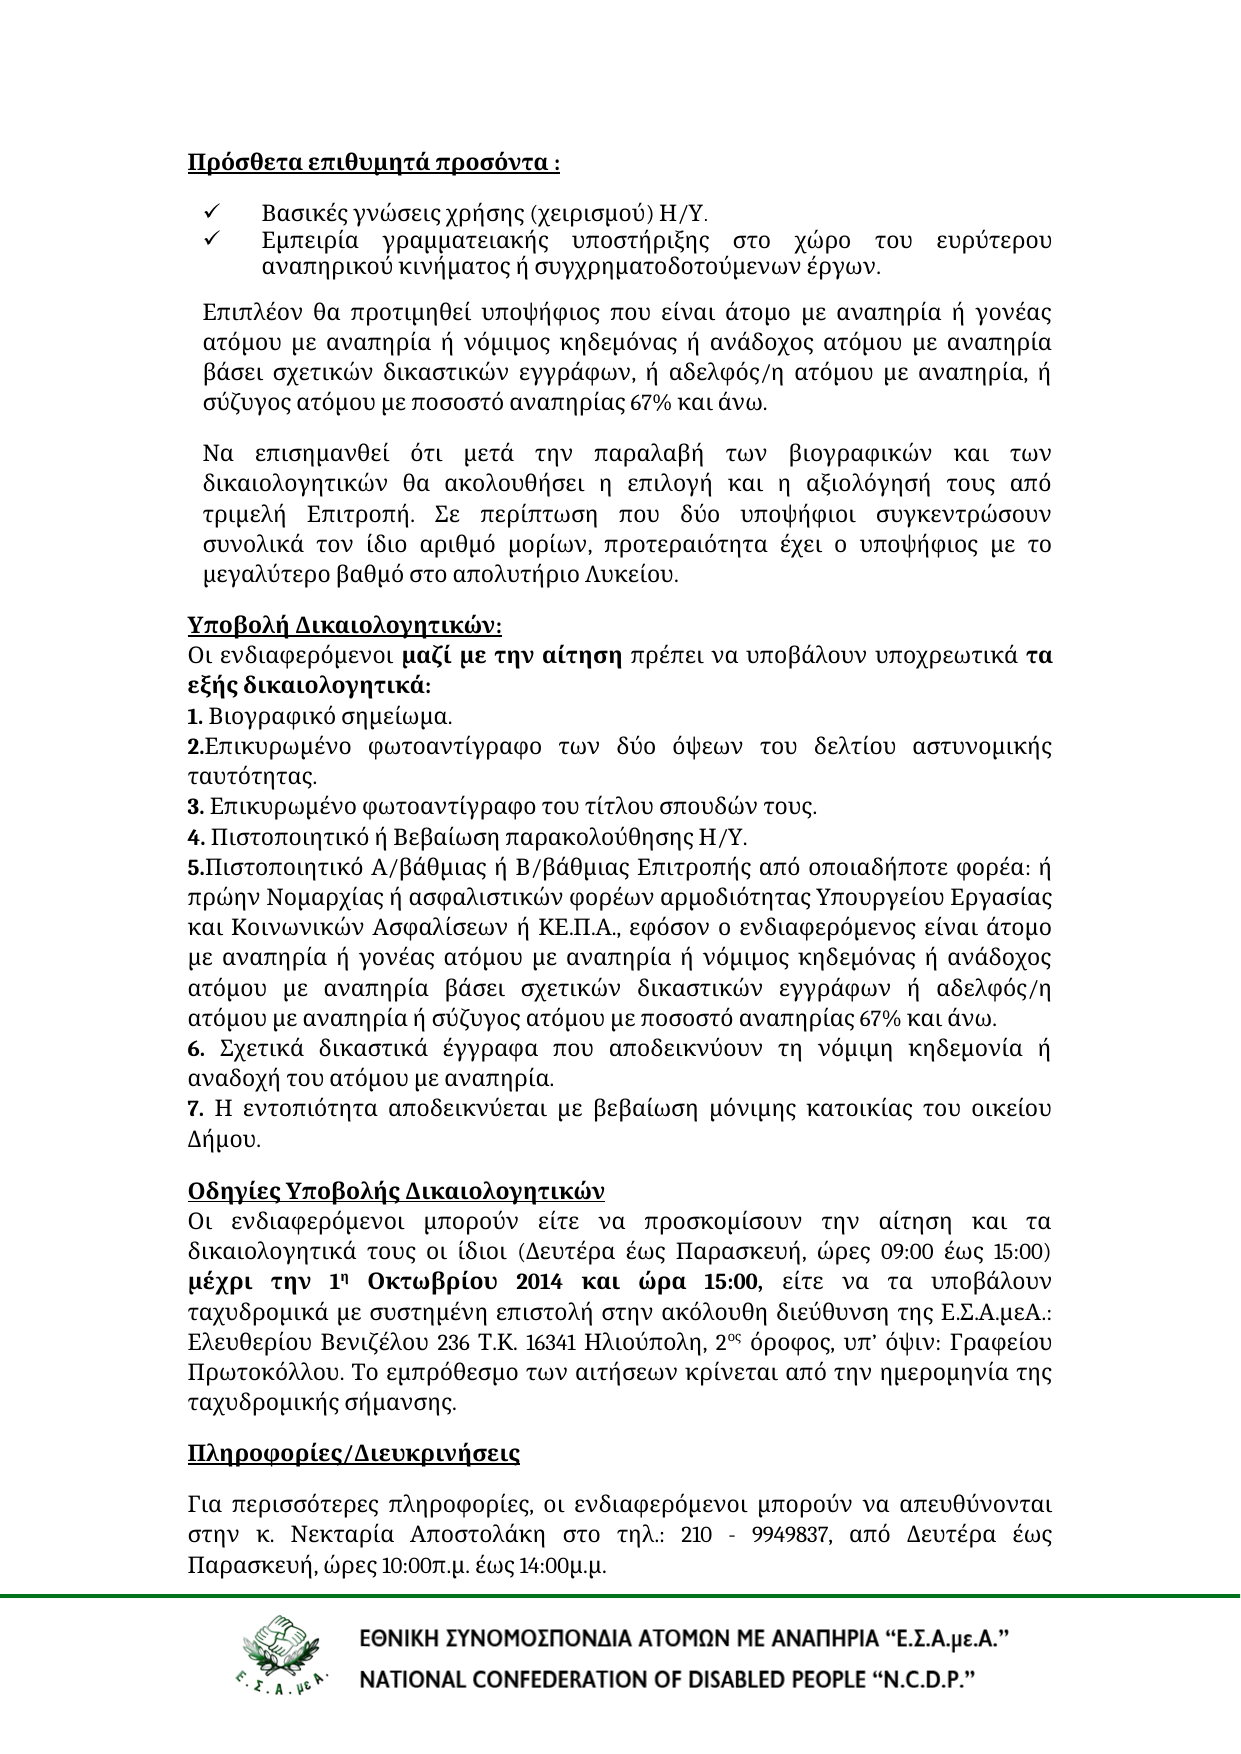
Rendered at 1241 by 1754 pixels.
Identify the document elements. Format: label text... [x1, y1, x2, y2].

text 6. Σχετικά δικαστικά έγγραφα που αποδεικνύουν τη νόμιμη κηδεμονία ή αναδοχή του ατόμου με αναπηρία. [187, 1036, 1053, 1092]
text Επιπλέον θα προτιμηθεί υποψήφιος που είναι άτομο με αναπηρία ή γονέας ατόμου με αναπηρία ή νόμιμος κηδεμόνας ή ανάδοχος ατόμου με αναπηρία βάσει σχετικών δικαστικών εγγράφων, ή αδελφός/η ατόμου με αναπηρία, ή σύζυγος ατόμου με ποσοστό αναπηρίας 67% και άνω. [202, 299, 1053, 416]
text Για περισσότερες πληροφορίες, οι ενδιαφερόμενοι μπορούν να απευθύνονται στην κ. Νεκταρία Αποστολάκη στο τηλ.: 210 - 9949837, από Δευτέρα έως Παρασκευή, ώρες 10:00π.μ. έως 14:00μ.μ. [187, 1492, 1053, 1579]
text Οι ενδιαφερόμενοι μαζί με την αίτηση πρέπει να υποβάλουν υποχρεωτικά τα εξής δικαιολογητικά: [187, 643, 1053, 699]
text 7. Η εντοπιότητα αποδεικνύεται με βεβαίωση μόνιμης κατοικίας του οικείου Δήμου. [187, 1096, 1053, 1153]
text Πληροφορίες/Διευκρινήσεις [187, 1441, 1053, 1467]
text 1. Βιογραφικό σημείωμα. [187, 703, 1053, 730]
text 4. Πιστοποιητικό ή Βεβαίωση παρακολούθησης Η/Υ. [187, 824, 1053, 851]
list Βασικές γνώσεις χρήσης (χειρισμού) Η/Υ. [202, 201, 1053, 227]
text Πρόσθετα επιθυμητά προσόντα : [187, 150, 1053, 176]
text Υποβολή Δικαιολογητικών: [187, 613, 1053, 639]
text 2.Επικυρωμένο φωτοαντίγραφο των δύο όψεων του δελτίου αστυνομικής ταυτότητας. [187, 734, 1053, 790]
text 3. Επικυρωμένο φωτοαντίγραφο του τίτλου σπουδών τους. [187, 794, 1053, 820]
list Εμπειρία γραμματειακής υποστήριξης στο χώρο του ευρύτερου αναπηρικού κινήματος ή συγχρηματοδοτούμενων έργων. [202, 227, 1053, 280]
picture [0, 1594, 1241, 1716]
text Οι ενδιαφερόμενοι μπορούν είτε να προσκομίσουν την αίτηση και τα δικαιολογητικά τους οι ίδιοι (Δευτέρα έως Παρασκευή, ώρες 09:00 έως 15:00) μέχρι την 1η Οκτωβρίου 2014 και ώρα 15:00, είτε να τα υποβάλουν ταχυδρομικά με συστημένη επιστολή στην ακόλουθη διεύθυνση της Ε.Σ.Α.μεΑ.: Ελευθερίου Βενιζέλου 236 Τ.Κ. 16341 Ηλιούπολη, 2ος όροφος, υπ’ όψιν: Γραφείου Πρωτοκόλλου. Το εμπρόθεσμο των αιτήσεων κρίνεται από την ημερομηνία της ταχυδρομικής σήμανσης. [187, 1209, 1053, 1416]
text Να επισημανθεί ότι μετά την παραλαβή των βιογραφικών και των δικαιολογητικών θα ακολουθήσει η επιλογή και η αξιολόγησή τους από τριμελή Επιτροπή. Σε περίπτωση που δύο υποψήφιοι συγκεντρώσουν συνολικά τον ίδιο αριθμό μορίων, προτεραιότητα έχει ο υποψήφιος με το μεγαλύτερο βαθμό στο απολυτήριο Λυκείου. [202, 441, 1053, 588]
text Οδηγίες Υποβολής Δικαιολογητικών [187, 1178, 1053, 1205]
text 5.Πιστοποιητικό Α/βάθμιας ή Β/βάθμιας Επιτροπής από οποιαδήποτε φορέα: ή πρώην Νομαρχίας ή ασφαλιστικών φορέων αρμοδιότητας Υπουργείου Εργασίας και Κοινωνικών Ασφαλίσεων ή ΚΕ.Π.Α., εφόσον ο ενδιαφερόμενος είναι άτομο με αναπηρία ή γονέας ατόμου με αναπηρία ή νόμιμος κηδεμόνας ή ανάδοχος ατόμου με αναπηρία βάσει σχετικών δικαστικών εγγράφων ή αδελφός/η ατόμου με αναπηρία ή σύζυγος ατόμου με ποσοστό αναπηρίας 67% και άνω. [187, 854, 1053, 1032]
